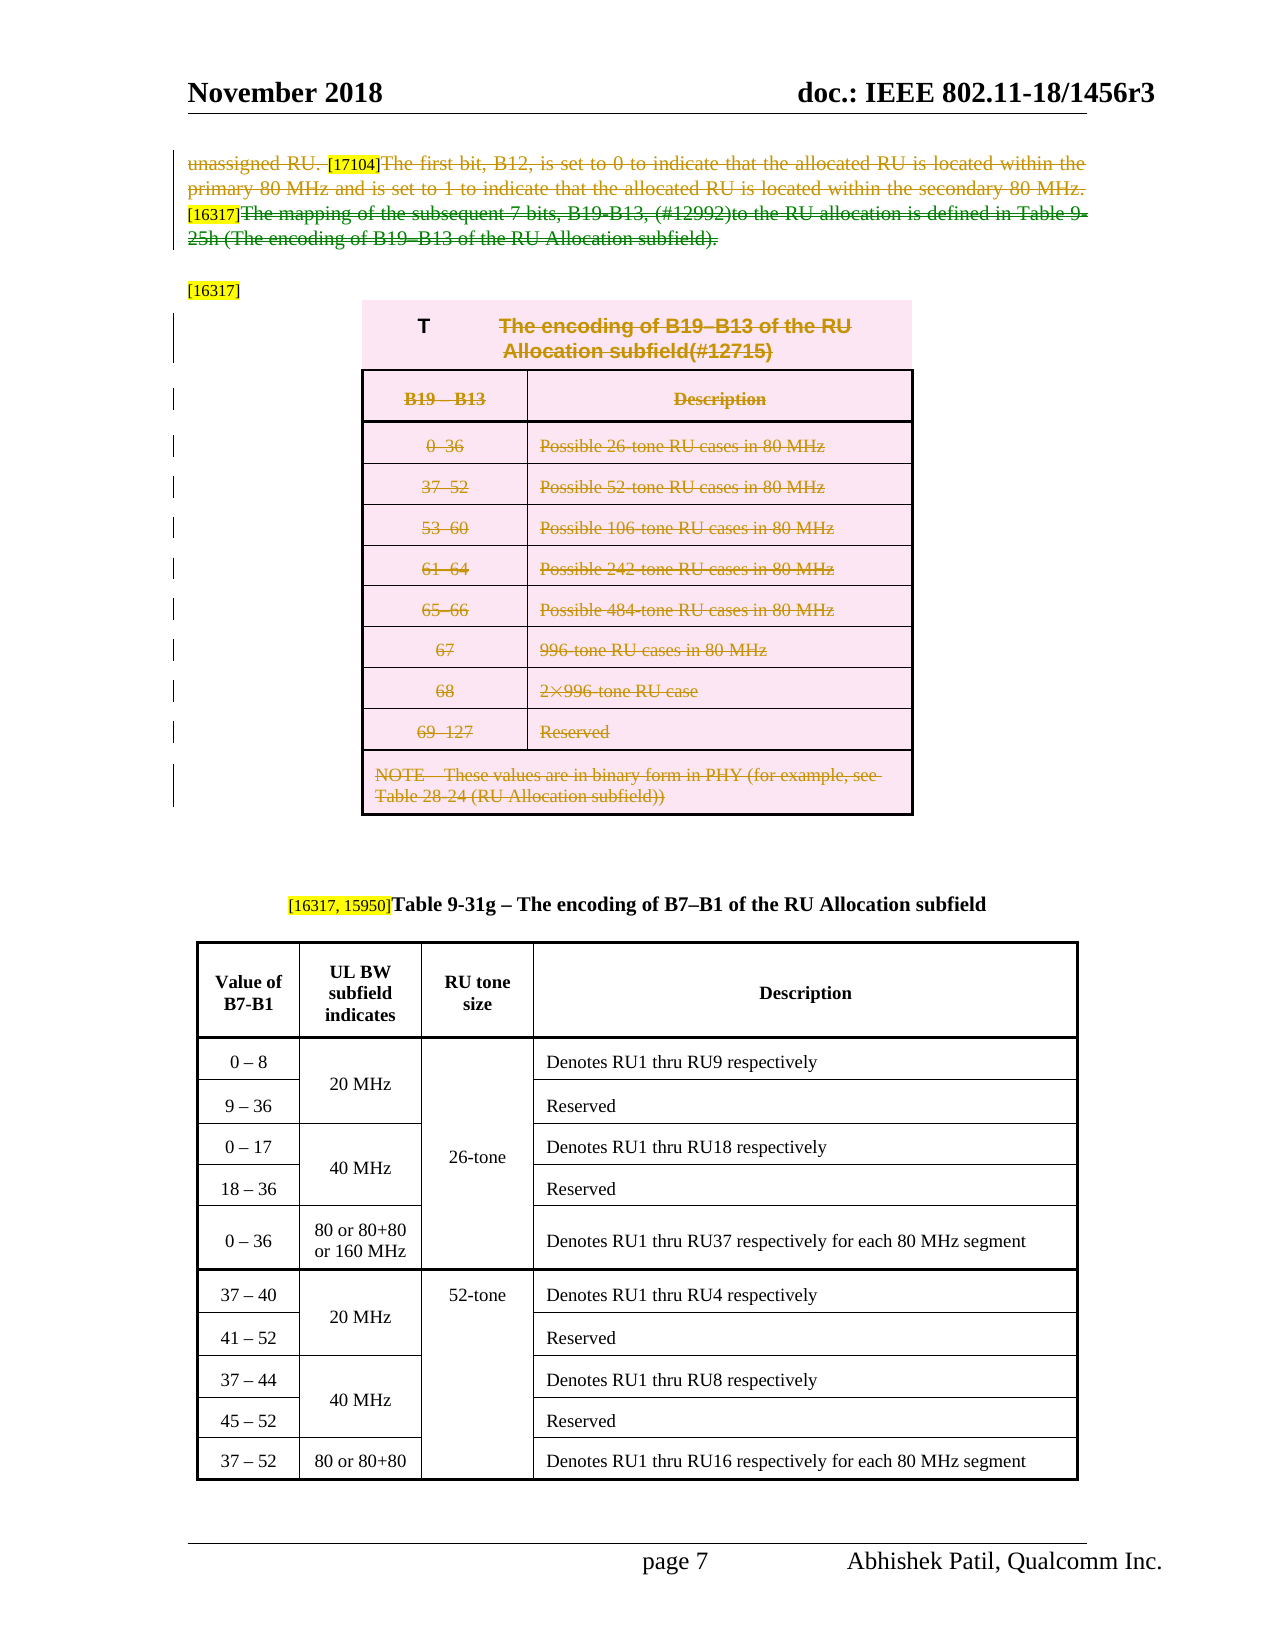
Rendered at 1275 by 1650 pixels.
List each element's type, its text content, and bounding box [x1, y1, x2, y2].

text [16317, 15950]Table 9-31g – The encoding of B7–B1 of the RU Allocation subfield [187, 891, 1087, 916]
table_header Value of B7-B1 [199, 944, 299, 1036]
table_cell Denotes RU1 thru RU9 respectively [534, 1039, 1076, 1079]
table_cell 40 MHz [300, 1124, 421, 1205]
table_cell 40 MHz [300, 1356, 421, 1437]
table_cell 0 – 8 [199, 1039, 299, 1079]
table_cell 18 – 36 [199, 1165, 299, 1205]
table_cell Reserved [534, 1165, 1076, 1205]
table_cell Denotes RU1 thru RU37 respectively for each 80 MHz segment [534, 1206, 1076, 1268]
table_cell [300, 1438, 421, 1478]
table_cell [534, 1438, 1076, 1478]
table_cell 0 – 17 [199, 1124, 299, 1164]
table_cell Reserved [534, 1080, 1076, 1123]
table_cell Denotes RU1 thru RU4 respectively [534, 1271, 1076, 1312]
table_cell 41 – 52 [199, 1313, 299, 1355]
table_cell Denotes RU1 thru RU18 respectively [534, 1124, 1076, 1164]
table_cell 80 or 80+80 or 160 MHz [300, 1206, 421, 1268]
table_cell 37 – 44 [199, 1356, 299, 1396]
table_cell 37 – 40 [199, 1271, 299, 1312]
table_header RU tone size [422, 944, 533, 1036]
table_cell 0 – 36 [199, 1206, 299, 1268]
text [187, 150, 1087, 250]
table_cell Reserved [534, 1398, 1076, 1437]
table_header UL BW subfield indicates [300, 944, 421, 1036]
table_cell 37 – 52 [199, 1438, 299, 1478]
table_cell 20 MHz [300, 1039, 421, 1123]
table_cell 26-tone [422, 1039, 533, 1268]
table_cell Denotes RU1 thru RU8 respectively [534, 1356, 1076, 1396]
table_cell 52-tone [422, 1271, 533, 1478]
table_cell 20 MHz [300, 1271, 421, 1355]
text [16317] [187, 275, 1087, 300]
table_cell 9 – 36 [199, 1080, 299, 1123]
table_cell 45 – 52 [199, 1398, 299, 1437]
table_header Description [534, 944, 1076, 1036]
table_cell Reserved [534, 1313, 1076, 1355]
